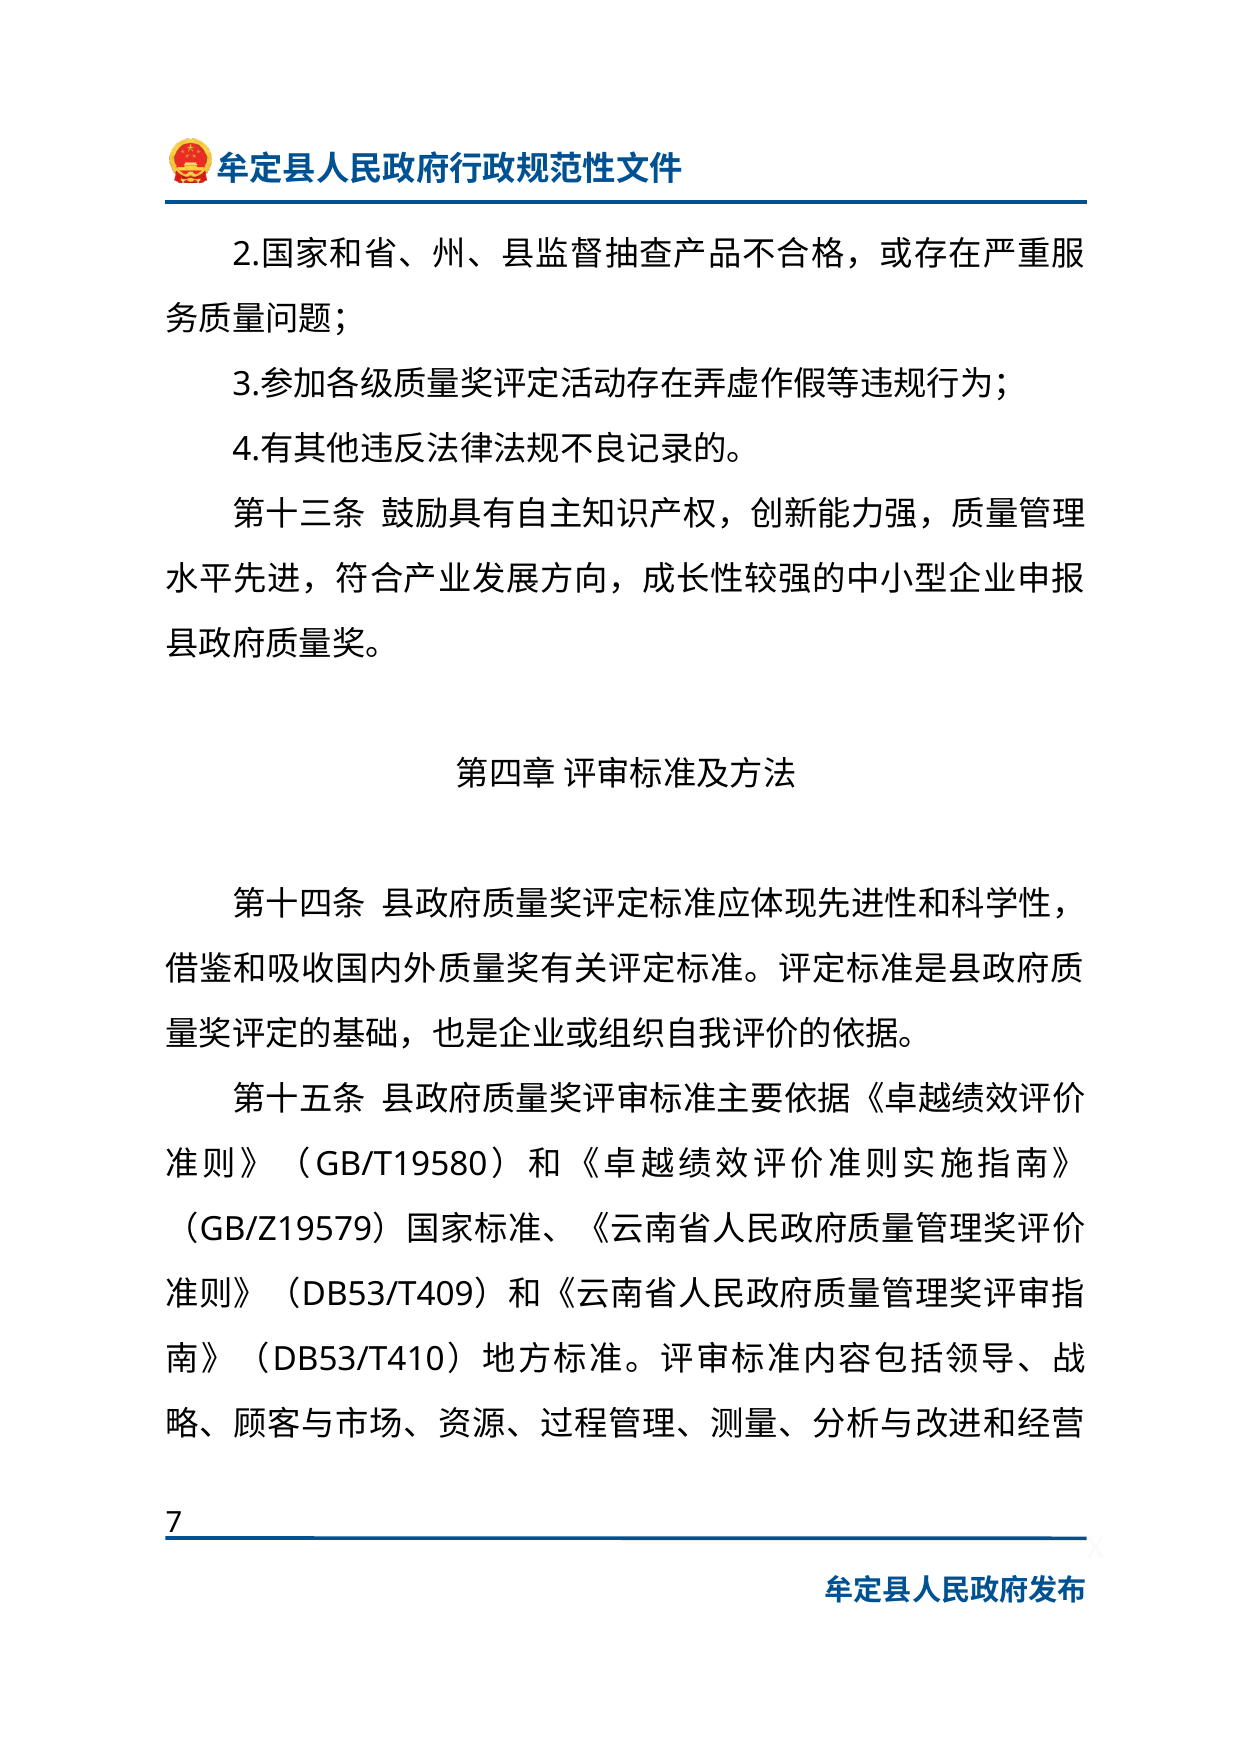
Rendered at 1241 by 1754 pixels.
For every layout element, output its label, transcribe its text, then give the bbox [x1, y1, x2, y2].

text 2.国家和省、州、县监督抽查产品不合格，或存在严重服务质量问题； [165, 219, 1087, 349]
text 第四章 评审标准及方法 [165, 739, 1087, 804]
text 第十四条 县政府质量奖评定标准应体现先进性和科学性，借鉴和吸收国内外质量奖有关评定标准。评定标准是县政府质量奖评定的基础，也是企业或组织自我评价的依据。 [165, 869, 1087, 1064]
text 4.有其他违反法律法规不良记录的。 [165, 414, 1087, 479]
text 第十三条 鼓励具有自主知识产权，创新能力强，质量管理水平先进，符合产业发展方向，成长性较强的中小型企业申报县政府质量奖。 [165, 479, 1087, 674]
picture [165, 136, 216, 187]
text 3.参加各级质量奖评定活动存在弄虚作假等违规行为； [165, 349, 1087, 414]
